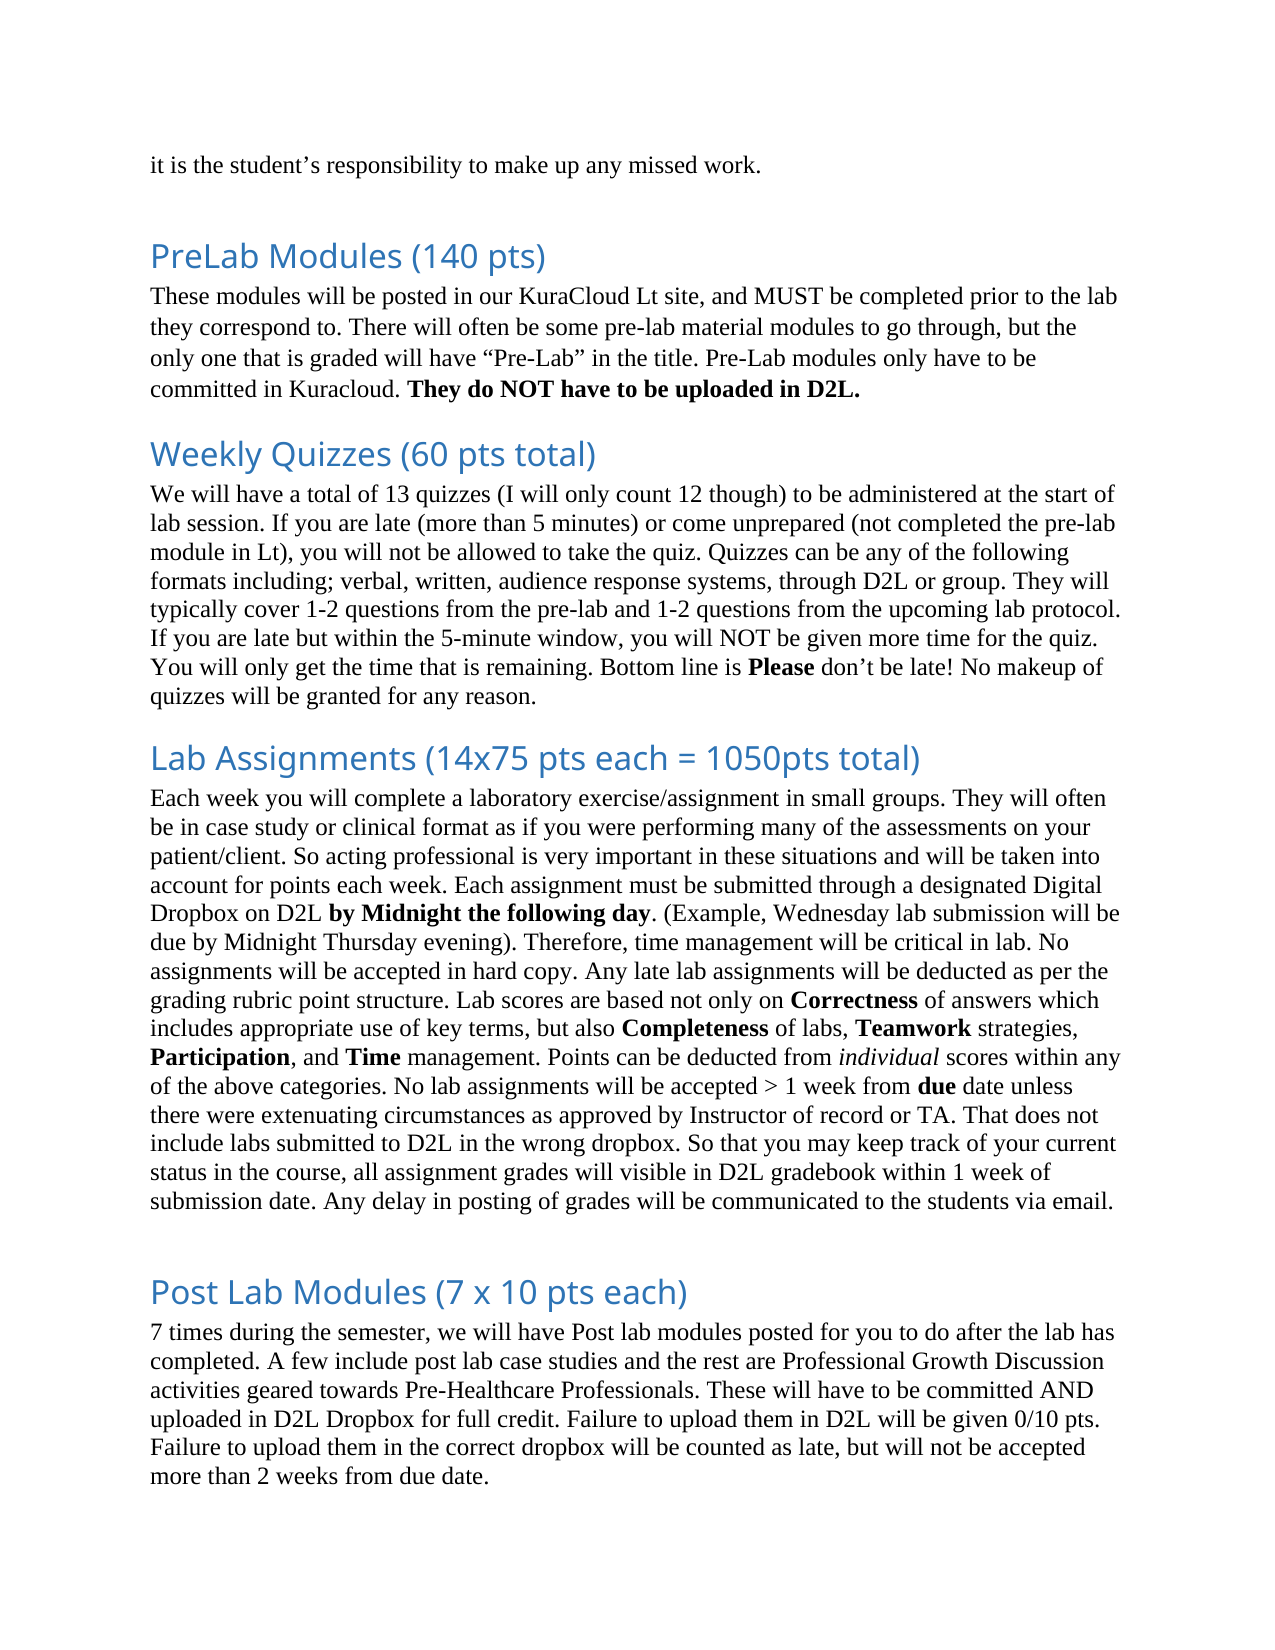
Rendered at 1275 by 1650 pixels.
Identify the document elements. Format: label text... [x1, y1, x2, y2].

text Each week you will complete a laboratory exercise/assignment in small groups. They will often be in case study or clinical format as if you were performing many of the assessments on your patient/client. So acting professional is very important in these situations and will be taken into account for points each week. Each assignment must be submitted through a designated Digital Dropbox on D2L by Midnight the following day. (Example, Wednesday lab submission will be due by Midnight Thursday evening). Therefore, time management will be critical in lab. No assignments will be accepted in hard copy. Any late lab assignments will be deducted as per the grading rubric point structure. Lab scores are based not only on Correctness of answers which includes appropriate use of key terms, but also Completeness of labs, Teamwork strategies, Participation, and Time management. Points can be deducted from individual scores within any of the above categories. No lab assignments will be accepted > 1 week from due date unless there were extenuating circumstances as approved by Instructor of record or TA. That does not include labs submitted to D2L in the wrong dropbox. So that you may keep track of your current status in the course, all assignment grades will visible in D2L gradebook within 1 week of submission date. Any delay in posting of grades will be communicated to the students via email. [150, 783, 1125, 1215]
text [150, 150, 1125, 207]
text We will have a total of 13 quizzes (I will only count 12 though) to be administered at the start of lab session. If you are late (more than 5 minutes) or come unprepared (not completed the pre-lab module in Lt), you will not be allowed to take the quiz. Quizzes can be any of the following formats including; verbal, written, audience response systems, through D2L or group. They will typically cover 1-2 questions from the pre-lab and 1-2 questions from the upcoming lab protocol. If you are late but within the 5-minute window, you will NOT be given more time for the quiz. You will only get the time that is remaining. Bottom line is Please don’t be late! No makeup of quizzes will be granted for any reason. [150, 479, 1125, 709]
text 7 times during the semester, we will have Post lab modules posted for you to do after the lab has completed. A few include post lab case studies and the rest are Professional Growth Discussion activities geared towards Pre-Healthcare Professionals. These will have to be committed AND uploaded in D2L Dropbox for full credit. Failure to upload them in D2L will be given 0/10 pts. Failure to upload them in the correct dropbox will be counted as late, but will not be accepted more than 2 weeks from due date. [150, 1317, 1125, 1490]
subtitle Lab Assignments (14x75 pts each = 1050pts total) [150, 734, 1125, 780]
subtitle Weekly Quizzes (60 pts total) [150, 431, 1125, 476]
text These modules will be posted in our KuraCloud Lt site, and MUST be completed prior to the lab they correspond to. There will often be some pre-lab material modules to go through, but the only one that is graded will have “Pre-Lab” in the title. Pre-Lab modules only have to be committed in Kuracloud. They do NOT have to be uploaded in D2L. [150, 281, 1125, 403]
subtitle Post Lab Modules (7 x 10 pts each) [150, 1268, 1125, 1314]
subtitle PreLab Modules (140 pts) [150, 232, 1125, 278]
